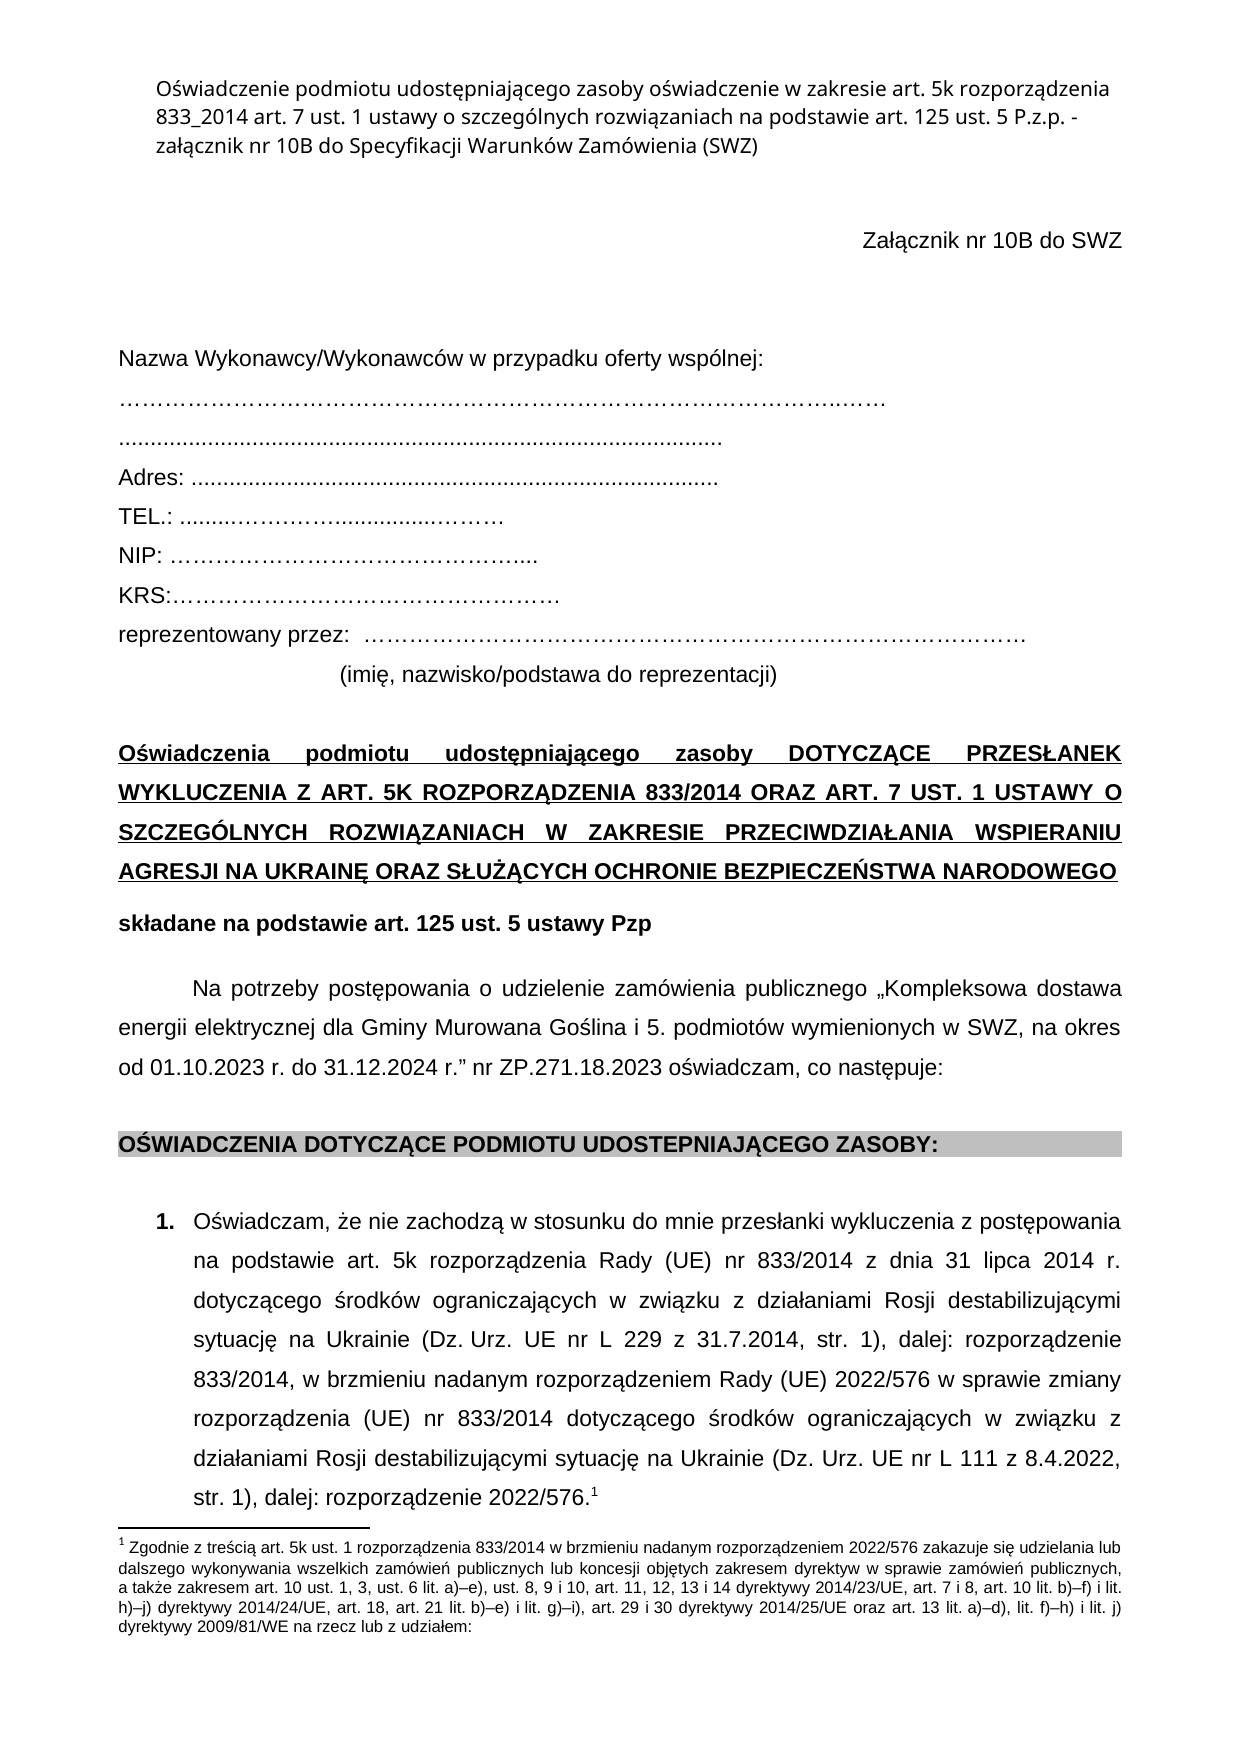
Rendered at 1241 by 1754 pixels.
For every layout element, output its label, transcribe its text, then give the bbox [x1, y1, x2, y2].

text Oświadczenia podmiotu udostępniającego zasoby DOTYCZĄCE PRZESŁANEK WYKLUCZENIA Z ART. 5K ROZPORZĄDZENIA 833/2014 ORAZ ART. 7 UST. 1 USTAWY o szczególnych rozwiązaniach w zakresie przeciwdziałania wspieraniu agresji na Ukrainę oraz służących ochronie bezpieczeństwa narodowego [118, 843, 1122, 885]
text reprezentowany przez: …………………………………………………………………………… [118, 621, 1122, 648]
text Adres: ................................................................................... [118, 463, 1122, 490]
text Załącznik nr 10B do SWZ [118, 227, 1122, 253]
text (imię, nazwisko/podstawa do reprezentacji) [266, 661, 1122, 727]
text Oświadczenia podmiotu udostępniającego zasoby DOTYCZĄCE PRZESŁANEK WYKLUCZENIA Z ART. 5K ROZPORZĄDZENIA 833/2014 ORAZ ART. 7 UST. 1 USTAWY o szczególnych rozwiązaniach w zakresie przeciwdziałania wspieraniu agresji na Ukrainę oraz służących ochronie bezpieczeństwa narodowego [118, 803, 1122, 842]
text Oświadczenia podmiotu udostępniającego zasoby DOTYCZĄCE PRZESŁANEK WYKLUCZENIA Z ART. 5K ROZPORZĄDZENIA 833/2014 ORAZ ART. 7 UST. 1 USTAWY o szczególnych rozwiązaniach w zakresie przeciwdziałania wspieraniu agresji na Ukrainę oraz służących ochronie bezpieczeństwa narodowego [118, 740, 1122, 763]
text Oświadczenia podmiotu udostępniającego zasoby DOTYCZĄCE PRZESŁANEK WYKLUCZENIA Z ART. 5K ROZPORZĄDZENIA 833/2014 ORAZ ART. 7 UST. 1 USTAWY o szczególnych rozwiązaniach w zakresie przeciwdziałania wspieraniu agresji na Ukrainę oraz służących ochronie bezpieczeństwa narodowego [118, 764, 1122, 802]
text KRS:…………………………………………… [118, 582, 1122, 608]
text NIP: ……………………………………….... [118, 542, 1122, 569]
text Nazwa Wykonawcy/Wykonawców w przypadku oferty wspólnej: [118, 345, 1122, 371]
text …………………………………………………………………………………..…… [118, 384, 1122, 411]
text składane na podstawie art. 125 ust. 5 ustawy Pzp [118, 910, 1122, 937]
text OŚWIADCZENIA DOTYCZĄCE PODMIOTU UDOSTEPNIAJĄCEGO ZASOBY: [118, 1131, 1122, 1157]
text ............................................................................................... [118, 424, 1122, 450]
text TEL.: .........…….……................……… [118, 503, 1122, 529]
text Na potrzeby postępowania o udzielenie zamówienia publicznego „Kompleksowa dostawa energii elektrycznej dla Gminy Murowana Goślina i 5. podmiotów wymienionych w SWZ, na okres od 01.10.2023 r. do 31.12.2024 r.” nr ZP.271.18.2023 oświadczam, co następuje: [118, 975, 1122, 1080]
list Oświadczam, że nie zachodzą w stosunku do mnie przesłanki wykluczenia z postępowania na podstawie art. 5k rozporządzenia Rady (UE) nr 833/2014 z dnia 31 lipca 2014 r. dotyczącego środków ograniczających w związku z działaniami Rosji destabilizującymi sytuację na Ukrainie (Dz. Urz. UE nr L 229 z 31.7.2014, str. 1), dalej: rozporządzenie 833/2014, w brzmieniu nadanym rozporządzeniem Rady (UE) 2022/576 w sprawie zmiany rozporządzenia (UE) nr 833/2014 dotyczącego środków ograniczających w związku z działaniami Rosji destabilizującymi sytuację na Ukrainie (Dz. Urz. UE nr L 111 z 8.4.2022, str. 1), dalej: rozporządzenie 2022/576. [156, 1208, 1122, 1510]
